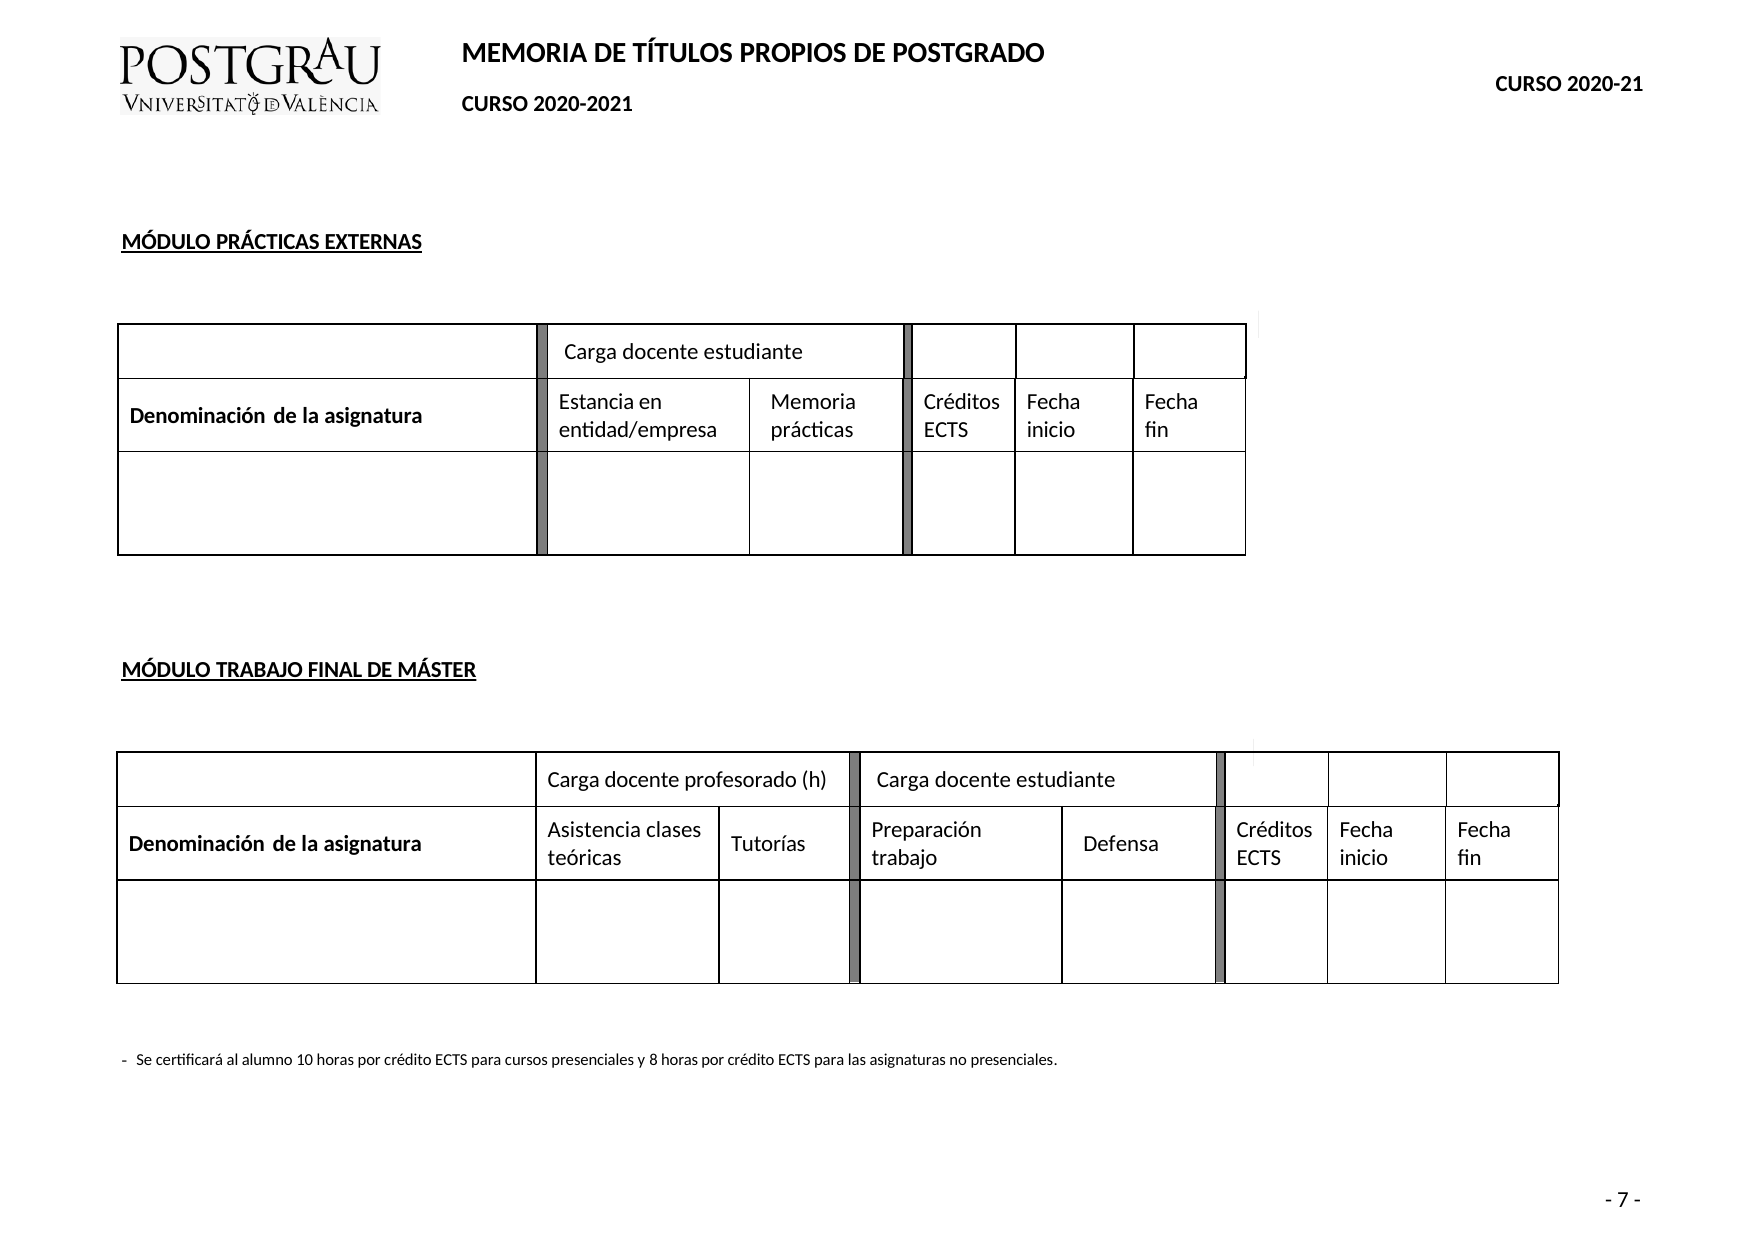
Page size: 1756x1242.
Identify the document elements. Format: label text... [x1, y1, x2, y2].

table_cell [1216, 807, 1224, 879]
table_header [538, 325, 547, 378]
table_header Carga docente estudiante [861, 753, 1216, 806]
table_cell [1063, 881, 1215, 982]
picture [120, 37, 381, 115]
table_cell Denominación de la asignatura [118, 807, 535, 879]
text MÓDULO PRÁCTICAS EXTERNAS [121, 227, 1641, 255]
table_cell [1134, 452, 1245, 554]
table_cell [548, 452, 749, 554]
table_cell [913, 452, 1014, 554]
table_cell Fecha fin [1446, 807, 1558, 879]
table_cell [1016, 452, 1132, 554]
table_cell Asistencia clases teóricas [537, 807, 718, 879]
table_cell [118, 881, 535, 982]
table_cell Créditos ECTS [913, 379, 1014, 451]
table_cell Fecha fin [1134, 379, 1245, 451]
table_cell [1226, 881, 1327, 982]
table_header [913, 325, 1015, 378]
table_header [850, 753, 859, 806]
table_header [1217, 753, 1224, 806]
table_cell [1328, 881, 1445, 982]
list Se certificará al alumno 10 horas por crédito ECTS para cursos presenciales y 8 horas por crédito ECTS para las asignaturas no presenciales. [121, 1049, 1641, 1069]
table_cell Créditos ECTS [1226, 807, 1327, 879]
table_header [1017, 325, 1133, 378]
table_cell [750, 452, 902, 554]
table_header [118, 753, 535, 806]
table_cell [537, 881, 718, 982]
table_cell [904, 379, 911, 451]
table_cell [904, 452, 911, 554]
table_header [1329, 753, 1446, 806]
table_header Carga docente estudiante [548, 325, 903, 378]
table_cell Memoria prácticas [750, 379, 902, 451]
table_header Carga docente profesorado (h) [537, 753, 849, 806]
table_cell [720, 881, 849, 982]
table_cell Tutorías [720, 807, 849, 879]
table_cell [119, 452, 536, 554]
table_header [119, 325, 536, 378]
table_header [1226, 753, 1328, 806]
table_cell [861, 881, 1061, 982]
table_header [1447, 753, 1558, 806]
table_cell Defensa [1063, 807, 1215, 879]
table_cell [1216, 881, 1224, 982]
text MÓDULO TRABAJO FINAL DE MÁSTER [121, 655, 1641, 683]
table_cell [538, 452, 547, 554]
table_cell Preparación trabajo [861, 807, 1061, 879]
table_cell Estancia en entidad/empresa [548, 379, 749, 451]
table_header [905, 325, 911, 378]
table_cell [1446, 881, 1558, 982]
table_cell [850, 881, 859, 982]
table_header [1135, 325, 1245, 378]
table_cell [850, 807, 859, 879]
table_cell Fecha inicio [1016, 379, 1132, 451]
table_cell Fecha inicio [1328, 807, 1445, 879]
table_cell [538, 379, 547, 451]
table_cell Denominación de la asignatura [119, 379, 536, 451]
